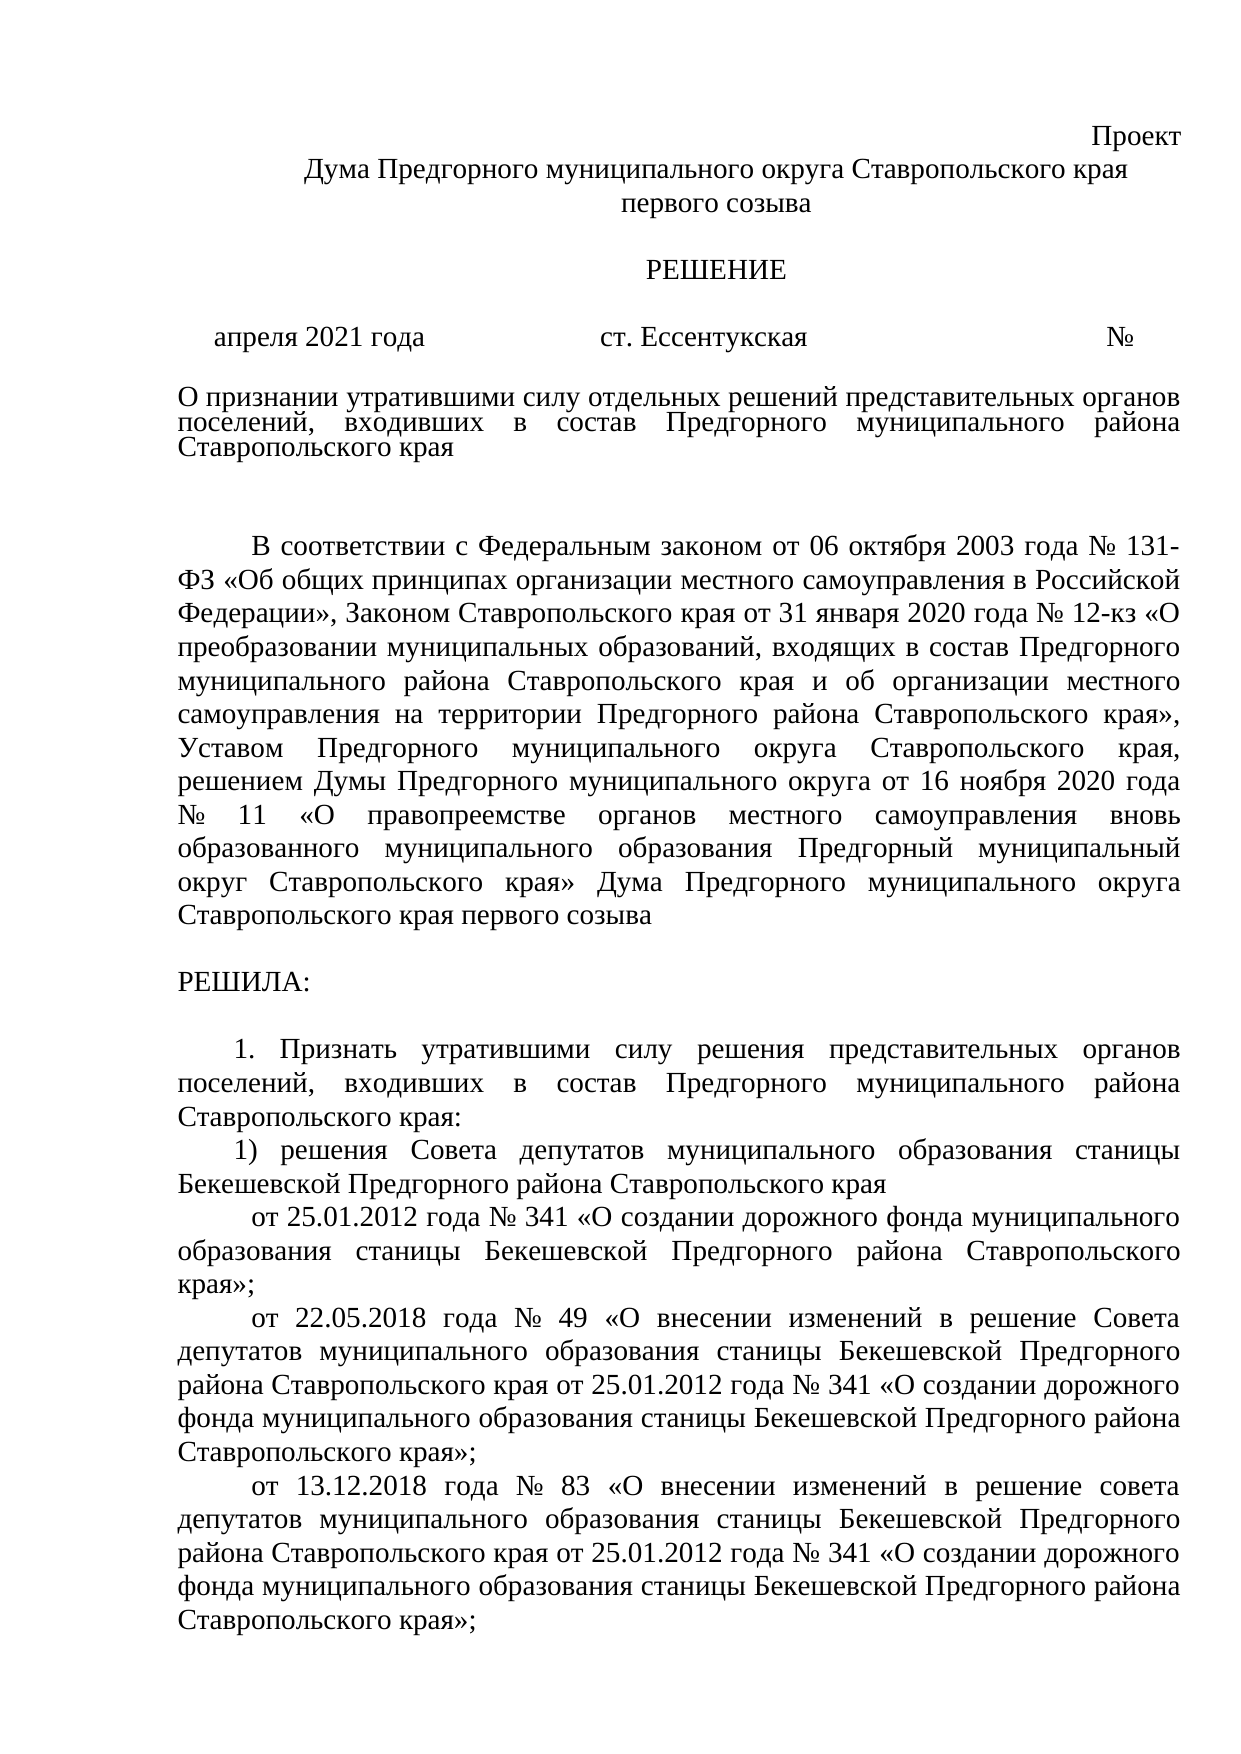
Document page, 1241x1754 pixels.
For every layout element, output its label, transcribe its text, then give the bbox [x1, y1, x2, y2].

text Дума Предгорного муниципального округа Ставропольского края [177, 152, 1181, 185]
text Проект [177, 118, 1181, 152]
text первого созыва [177, 185, 1181, 219]
text В соответствии с Федеральным законом от 06 октября 2003 года № 131-ФЗ «Об общих принципах организации местного самоуправления в Российской Федерации», Законом Ставропольского края от 31 января 2020 года № 12-кз «О преобразовании муниципальных образований, входящих в состав Предгорного муниципального района Ставропольского края и об организации местного самоуправления на территории Предгорного района Ставропольского края», Уставом Предгорного муниципального округа Ставропольского края, решением Думы Предгорного муниципального округа от 16 ноября 2020 года № 11 «О правопреемстве органов местного самоуправления вновь образованного муниципального образования Предгорный муниципальный округ Ставропольского края» Дума Предгорного муниципального округа Ставропольского края первого созыва [177, 528, 1181, 931]
text 1) решения Совета депутатов муниципального образования станицы Бекешевской Предгорного района Ставропольского края [177, 1132, 1181, 1199]
text 1. Признать утратившими силу решения представительных органов поселений, входивших в состав Предгорного муниципального района Ставропольского края: [177, 1032, 1181, 1132]
text РЕШИЛА: [177, 964, 1181, 998]
text О признании утратившими силу отдельных решений представительных органов поселений, входивших в состав Предгорного муниципального района Ставропольского края [177, 386, 1181, 461]
text РЕШЕНИЕ [177, 252, 1181, 286]
text апреля 2021 года ст. Ессентукская № [177, 319, 1181, 353]
text от 25.01.2012 года № 341 «О создании дорожного фонда муниципального образования станицы Бекешевской Предгорного района Ставропольского края»; [177, 1199, 1181, 1300]
text от 22.05.2018 года № 49 «О внесении изменений в решение Совета депутатов муниципального образования станицы Бекешевской Предгорного района Ставропольского края от 25.01.2012 года № 341 «О создании дорожного фонда муниципального образования станицы Бекешевской Предгорного района Ставропольского края»; [177, 1300, 1181, 1468]
text от 13.12.2018 года № 83 «О внесении изменений в решение совета депутатов муниципального образования станицы Бекешевской Предгорного района Ставропольского края от 25.01.2012 года № 341 «О создании дорожного фонда муниципального образования станицы Бекешевской Предгорного района Ставропольского края»; [177, 1468, 1181, 1635]
